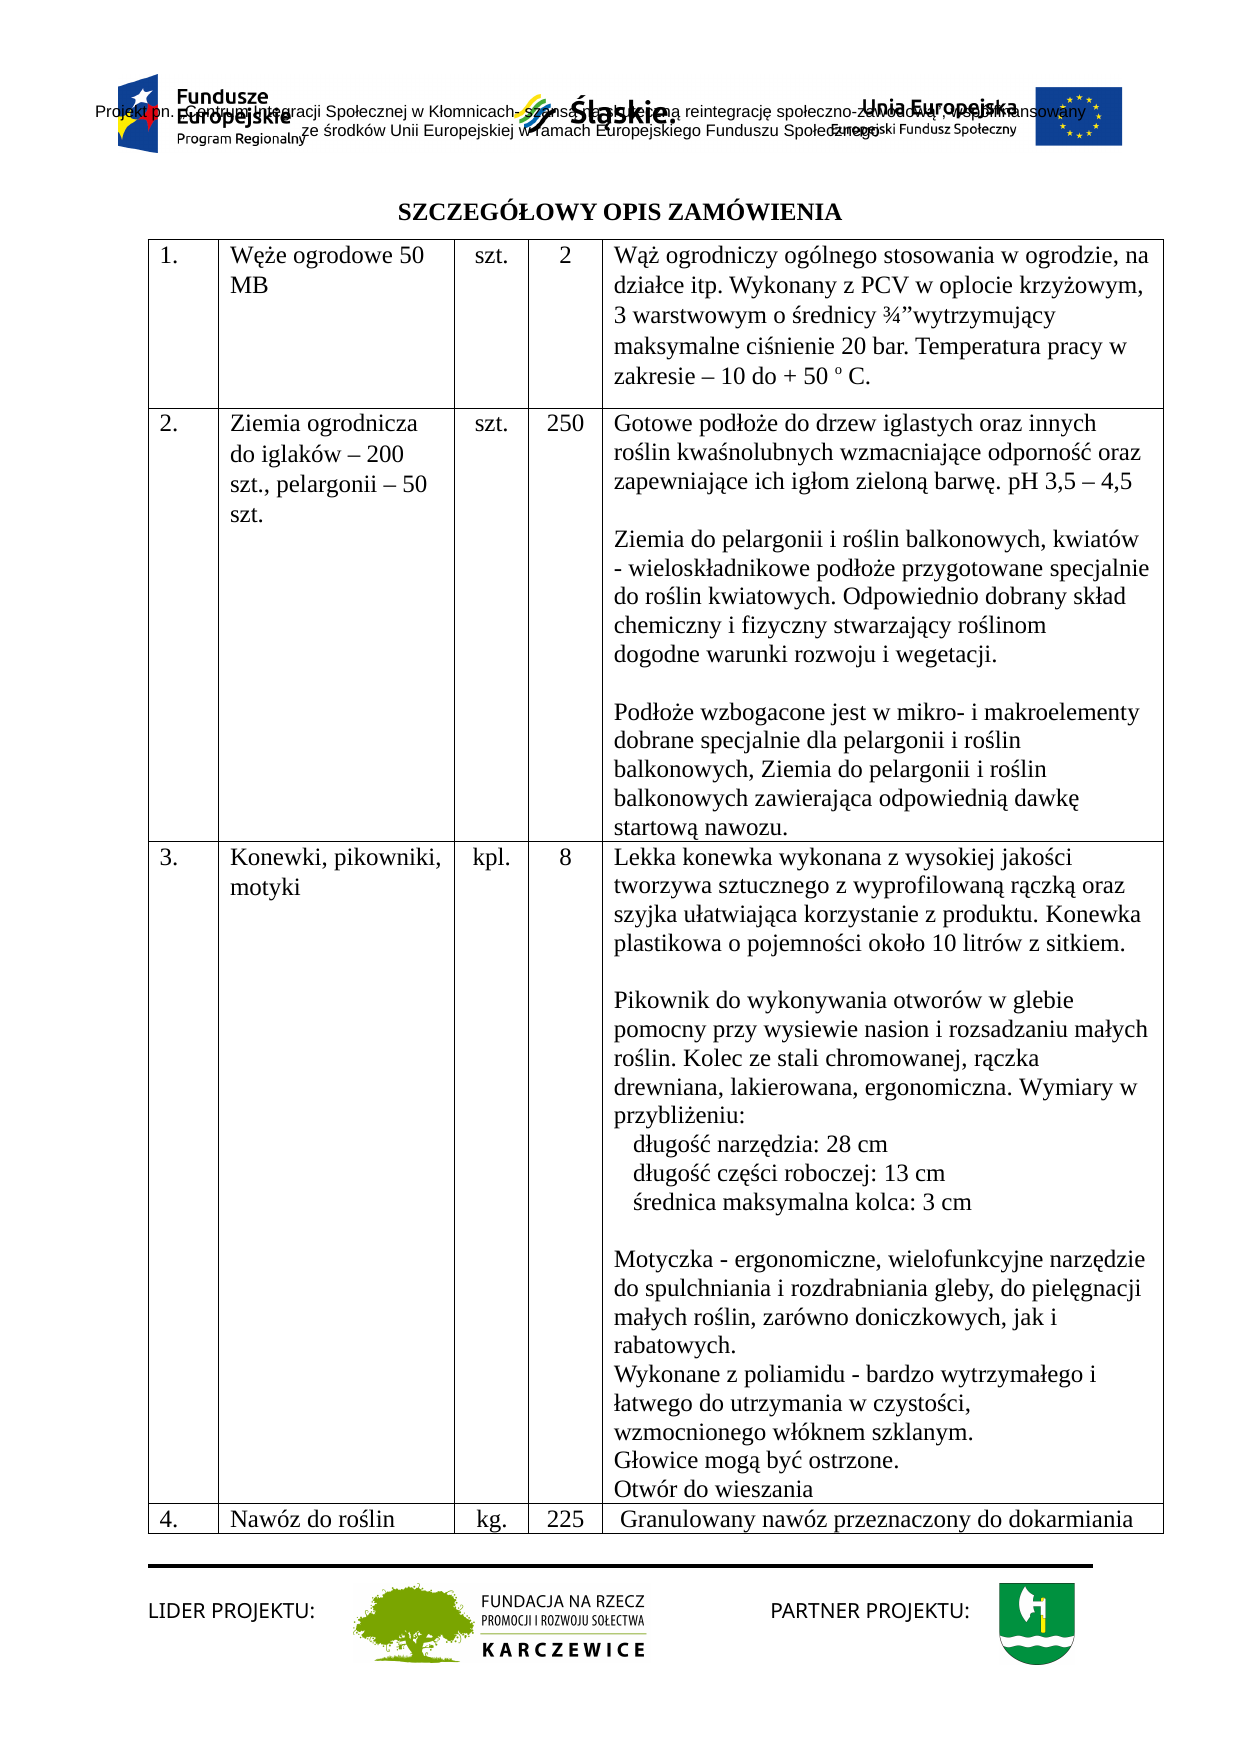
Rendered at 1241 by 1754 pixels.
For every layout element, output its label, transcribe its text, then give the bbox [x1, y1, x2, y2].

table_cell 4. [149, 1504, 218, 1533]
table_cell 3. [149, 842, 218, 1503]
table_cell Konewki, pikowniki, motyki [219, 842, 454, 1503]
table_cell kg. [455, 1504, 528, 1533]
table_header 2 [529, 240, 602, 407]
table_cell Nawóz do roślin [219, 1504, 454, 1533]
text SZCZEGÓŁOWY OPIS ZAMÓWIENIA [148, 197, 1093, 226]
table_cell Ziemia ogrodnicza do iglaków – 200 szt., pelargonii – 50 szt. [219, 409, 454, 841]
table_cell 2. [149, 409, 218, 841]
picture [999, 1583, 1075, 1665]
table_cell Gotowe podłoże do drzew iglastych oraz innych roślin kwaśnolubnych wzmacniające odporność oraz zapewniające ich igłom zieloną barwę. pH 3,5 – 4,5 Ziemia do pelargonii i roślin balkonowych, kwiatów - wieloskładnikowe podłoże przygotowane specjalnie do roślin kwiatowych. Odpowiednio dobrany skład chemiczny i fizyczny stwarzający roślinom dogodne warunki rozwoju i wegetacji. Podłoże wzbogacone jest w mikro- i makroelementy dobrane specjalnie dla pelargonii i roślin balkonowych, Ziemia do pelargonii i roślin balkonowych zawierająca odpowiednią dawkę startową nawozu. [603, 409, 1163, 841]
table_cell Lekka konewka wykonana z wysokiej jakości tworzywa sztucznego z wyprofilowaną rączką oraz szyjka ułatwiająca korzystanie z produktu. Konewka plastikowa o pojemności około 10 litrów z sitkiem. Pikownik do wykonywania otworów w glebie pomocny przy wysiewie nasion i rozsadzaniu małych roślin. Kolec ze stali chromowanej, rączka drewniana, lakierowana, ergonomiczna. Wymiary w przybliżeniu: długość narzędzia: 28 cm długość części roboczej: 13 cm średnica maksymalna kolca: 3 cm Motyczka - ergonomiczne, wielofunkcyjne narzędzie do spulchniania i rozdrabniania gleby, do pielęgnacji małych roślin, zarówno doniczkowych, jak i rabatowych. Wykonane z poliamidu - bardzo wytrzymałego i łatwego do utrzymania w czystości, wzmocnionego włóknem szklanym. Głowice mogą być ostrzone. Otwór do wieszania [603, 842, 1163, 1503]
table_cell 8 [529, 842, 602, 1503]
table_header Węże ogrodowe 50 MB [219, 240, 454, 407]
table_header Wąż ogrodniczy ogólnego stosowania w ogrodzie, na działce itp. Wykonany z PCV w oplocie krzyżowym, 3 warstwowym o średnicy ¾”wytrzymujący maksymalne ciśnienie 20 bar. Temperatura pracy w zakresie – 10 do + 50 o C. [603, 240, 1163, 407]
table_cell 250 [529, 409, 602, 841]
table_cell 225 [529, 1504, 602, 1533]
picture [353, 1583, 652, 1663]
table_header szt. [455, 240, 528, 407]
table_header 1. [149, 240, 218, 407]
table_cell kpl. [455, 842, 528, 1503]
picture [118, 74, 1123, 153]
table_cell szt. [455, 409, 528, 841]
